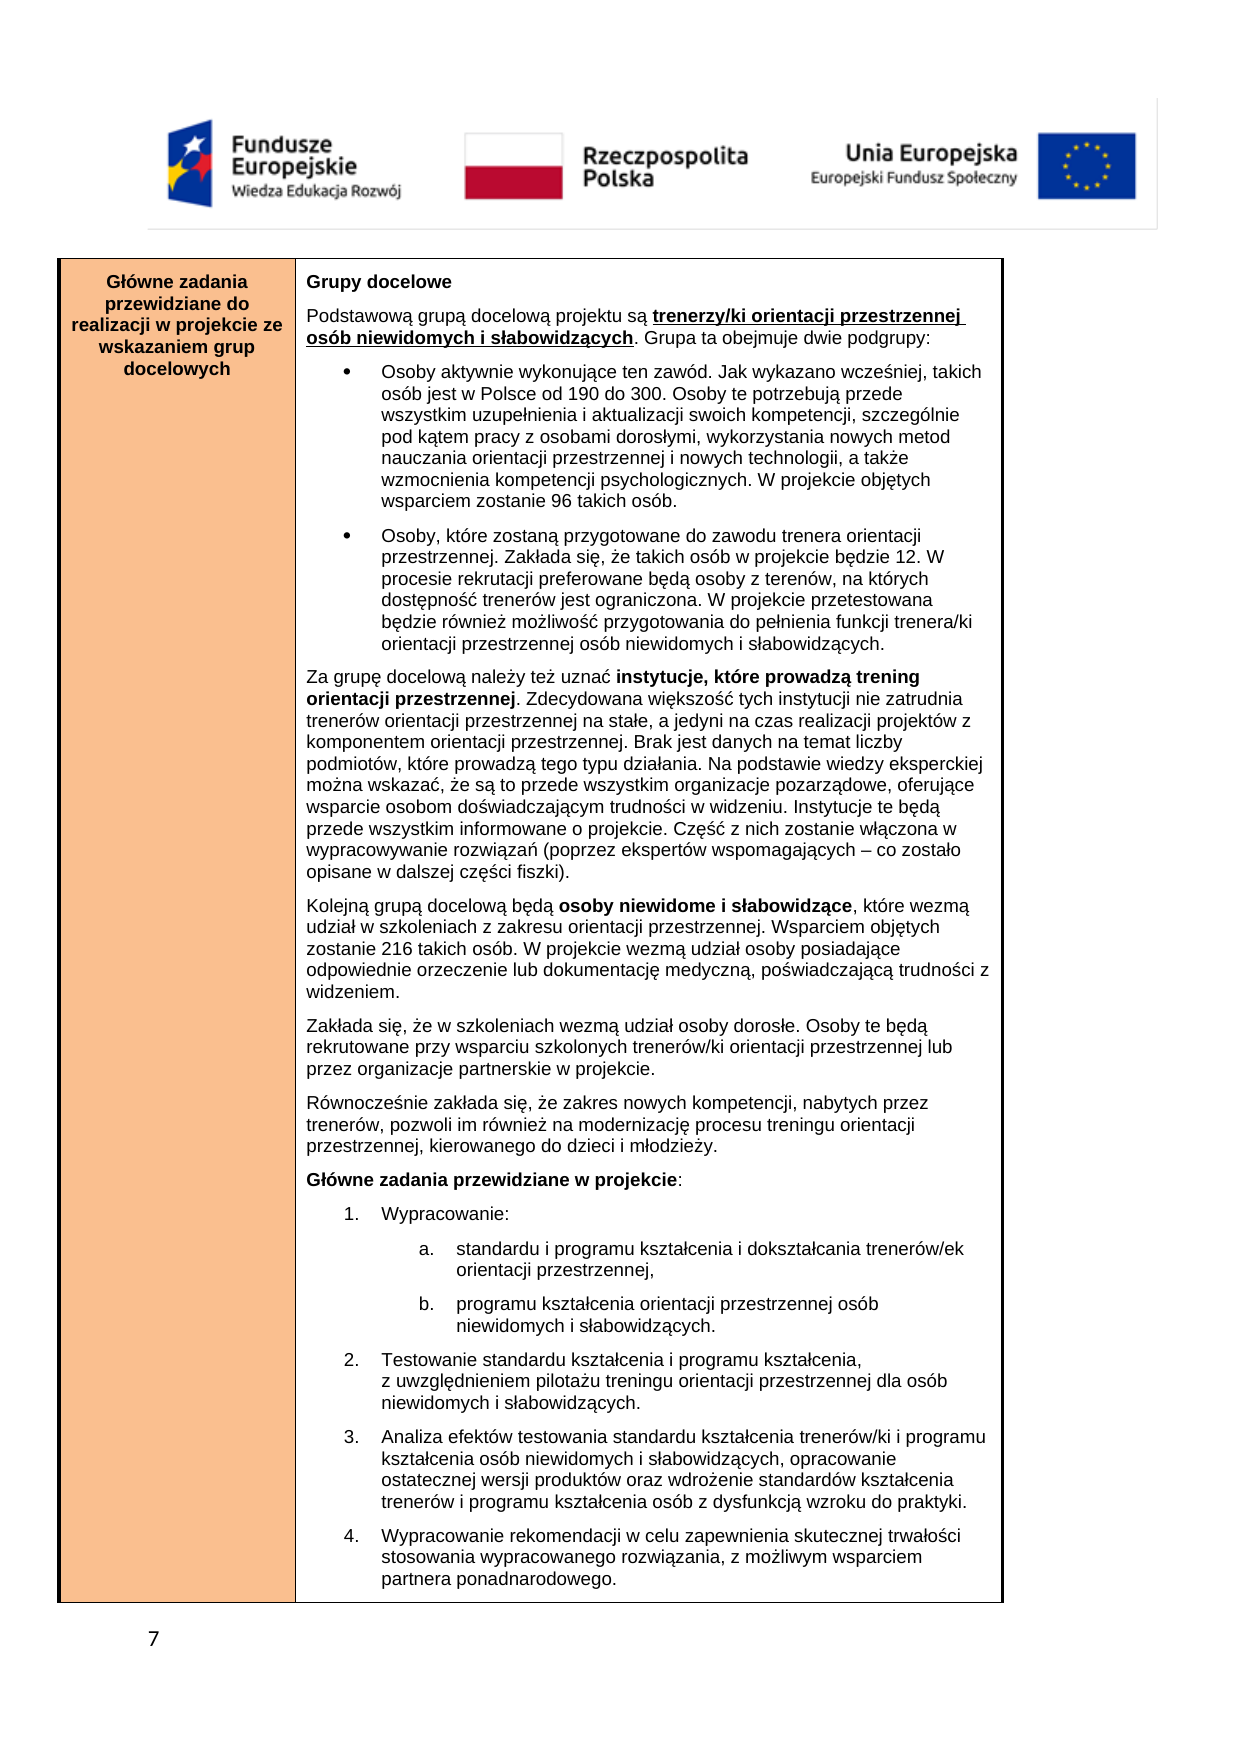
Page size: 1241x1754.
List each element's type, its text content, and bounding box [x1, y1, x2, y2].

table_cell Główne zadania przewidziane do realizacji w projekcie ze wskazaniem grup docelowych [61, 259, 295, 1602]
picture [147, 98, 1159, 231]
